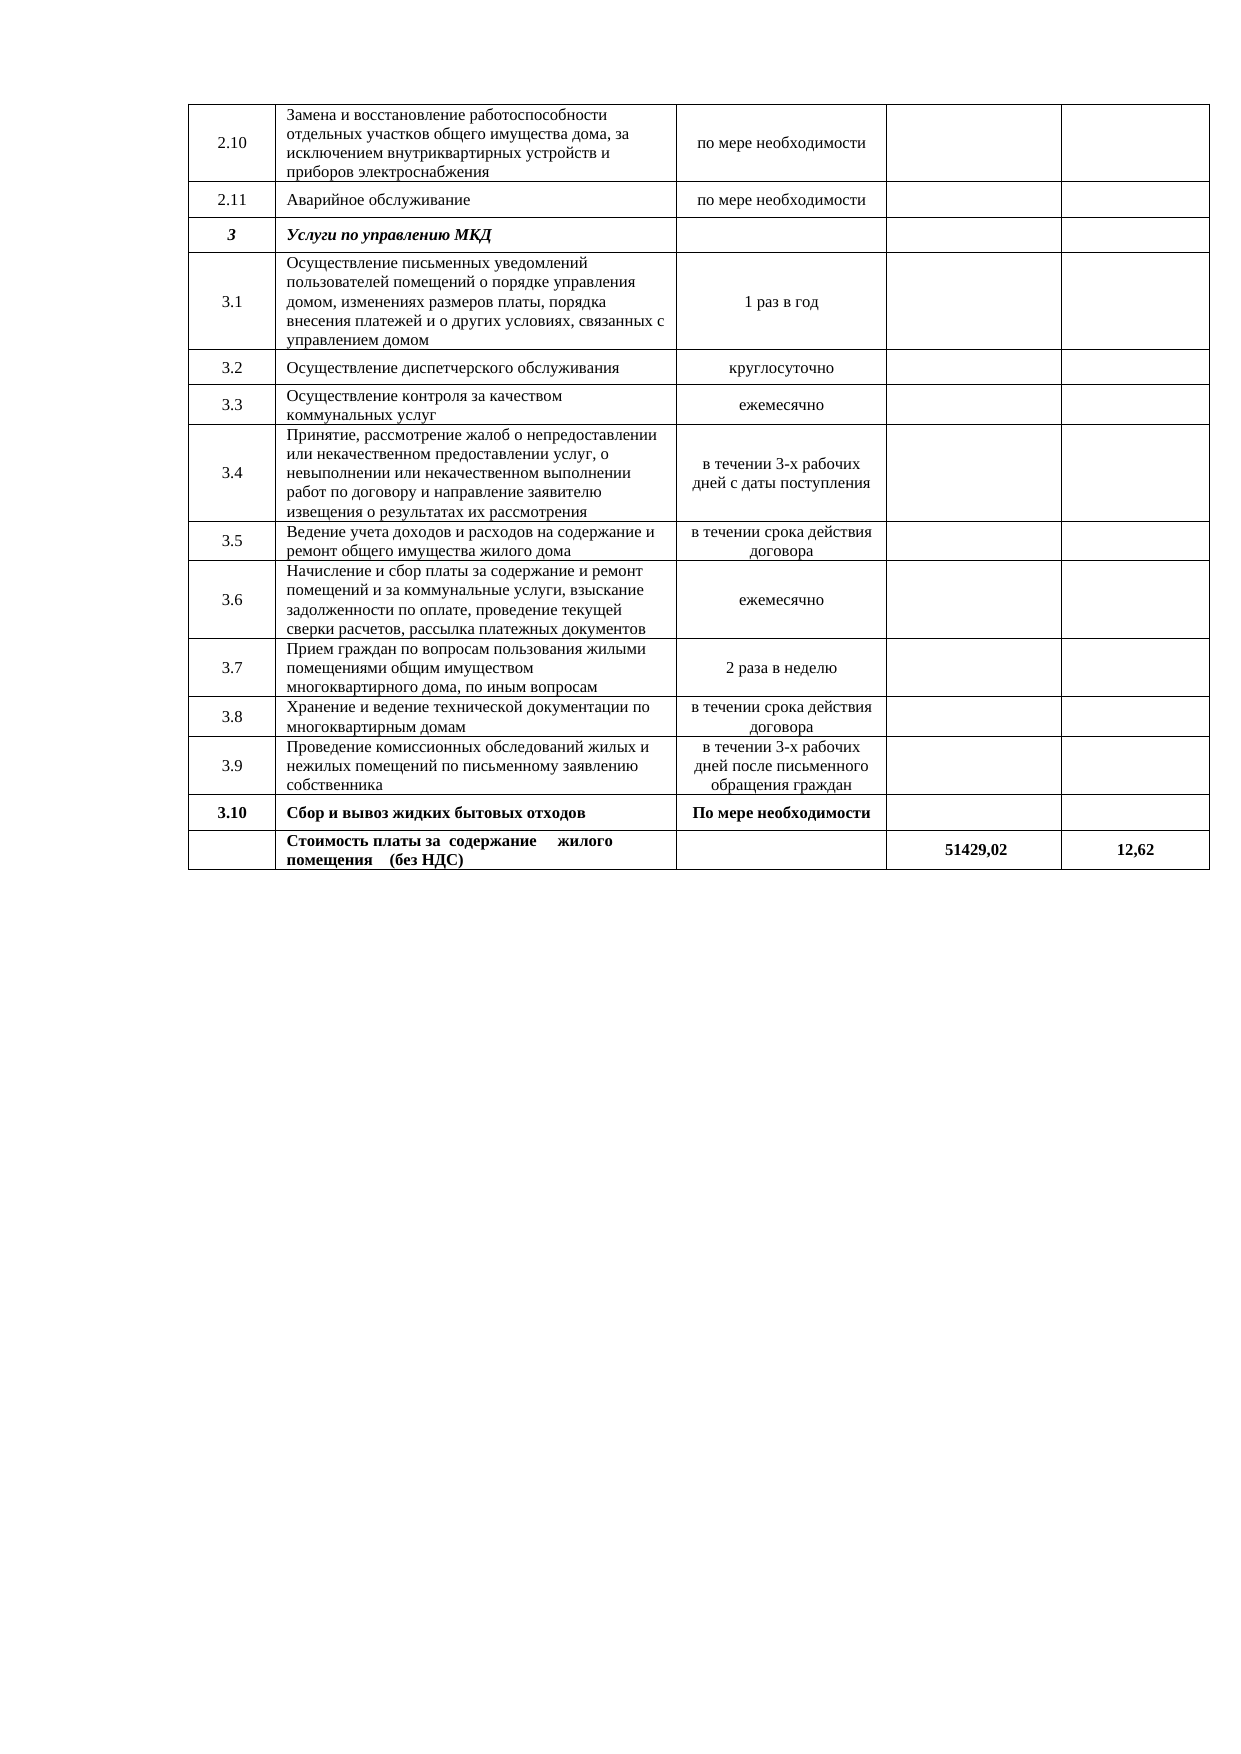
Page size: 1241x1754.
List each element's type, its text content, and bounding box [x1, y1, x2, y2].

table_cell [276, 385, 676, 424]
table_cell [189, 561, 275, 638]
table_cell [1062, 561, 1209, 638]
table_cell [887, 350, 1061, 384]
table_cell [1062, 105, 1209, 181]
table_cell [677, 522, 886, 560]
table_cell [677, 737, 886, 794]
table_cell Услуги по управлению МКД [276, 218, 676, 252]
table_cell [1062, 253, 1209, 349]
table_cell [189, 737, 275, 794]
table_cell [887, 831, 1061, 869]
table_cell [677, 105, 886, 181]
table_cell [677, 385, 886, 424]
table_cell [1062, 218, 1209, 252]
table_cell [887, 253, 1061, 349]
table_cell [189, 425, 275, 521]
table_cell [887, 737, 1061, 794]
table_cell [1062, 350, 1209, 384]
table_cell [887, 182, 1061, 217]
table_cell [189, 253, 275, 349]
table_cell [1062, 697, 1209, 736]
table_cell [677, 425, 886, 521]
table_cell [887, 105, 1061, 181]
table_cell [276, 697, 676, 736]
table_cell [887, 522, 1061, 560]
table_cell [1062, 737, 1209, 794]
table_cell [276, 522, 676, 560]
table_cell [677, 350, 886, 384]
table_cell Аварийное обслуживание [276, 182, 676, 217]
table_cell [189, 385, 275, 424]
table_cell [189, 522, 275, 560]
table_cell 2.11 [189, 182, 275, 217]
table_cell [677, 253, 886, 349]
table_cell по мере необходимости [677, 182, 886, 217]
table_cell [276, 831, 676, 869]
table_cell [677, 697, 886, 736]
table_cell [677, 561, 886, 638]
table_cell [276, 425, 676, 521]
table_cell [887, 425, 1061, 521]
table_cell [887, 218, 1061, 252]
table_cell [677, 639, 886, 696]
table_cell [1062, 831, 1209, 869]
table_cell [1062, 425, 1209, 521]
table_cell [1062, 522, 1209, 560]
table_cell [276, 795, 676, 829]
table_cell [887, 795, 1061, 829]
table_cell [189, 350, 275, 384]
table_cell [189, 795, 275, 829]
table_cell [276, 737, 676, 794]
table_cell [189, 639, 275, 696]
table_cell 2.10 [189, 105, 275, 181]
table_cell [677, 218, 886, 252]
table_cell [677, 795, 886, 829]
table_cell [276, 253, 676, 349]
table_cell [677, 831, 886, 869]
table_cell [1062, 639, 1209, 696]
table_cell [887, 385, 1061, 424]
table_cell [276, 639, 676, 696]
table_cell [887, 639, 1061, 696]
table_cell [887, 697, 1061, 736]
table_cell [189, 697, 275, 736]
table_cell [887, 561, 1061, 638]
table_cell 3 [189, 218, 275, 252]
table_cell Замена и восстановление работоспособности отдельных участков общего имущества дома, за исключением внутриквартирных устройств и приборов электроснабжения [276, 105, 676, 181]
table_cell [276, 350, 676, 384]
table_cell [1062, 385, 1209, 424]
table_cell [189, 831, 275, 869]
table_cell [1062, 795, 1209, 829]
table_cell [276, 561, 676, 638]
table_cell [1062, 182, 1209, 217]
